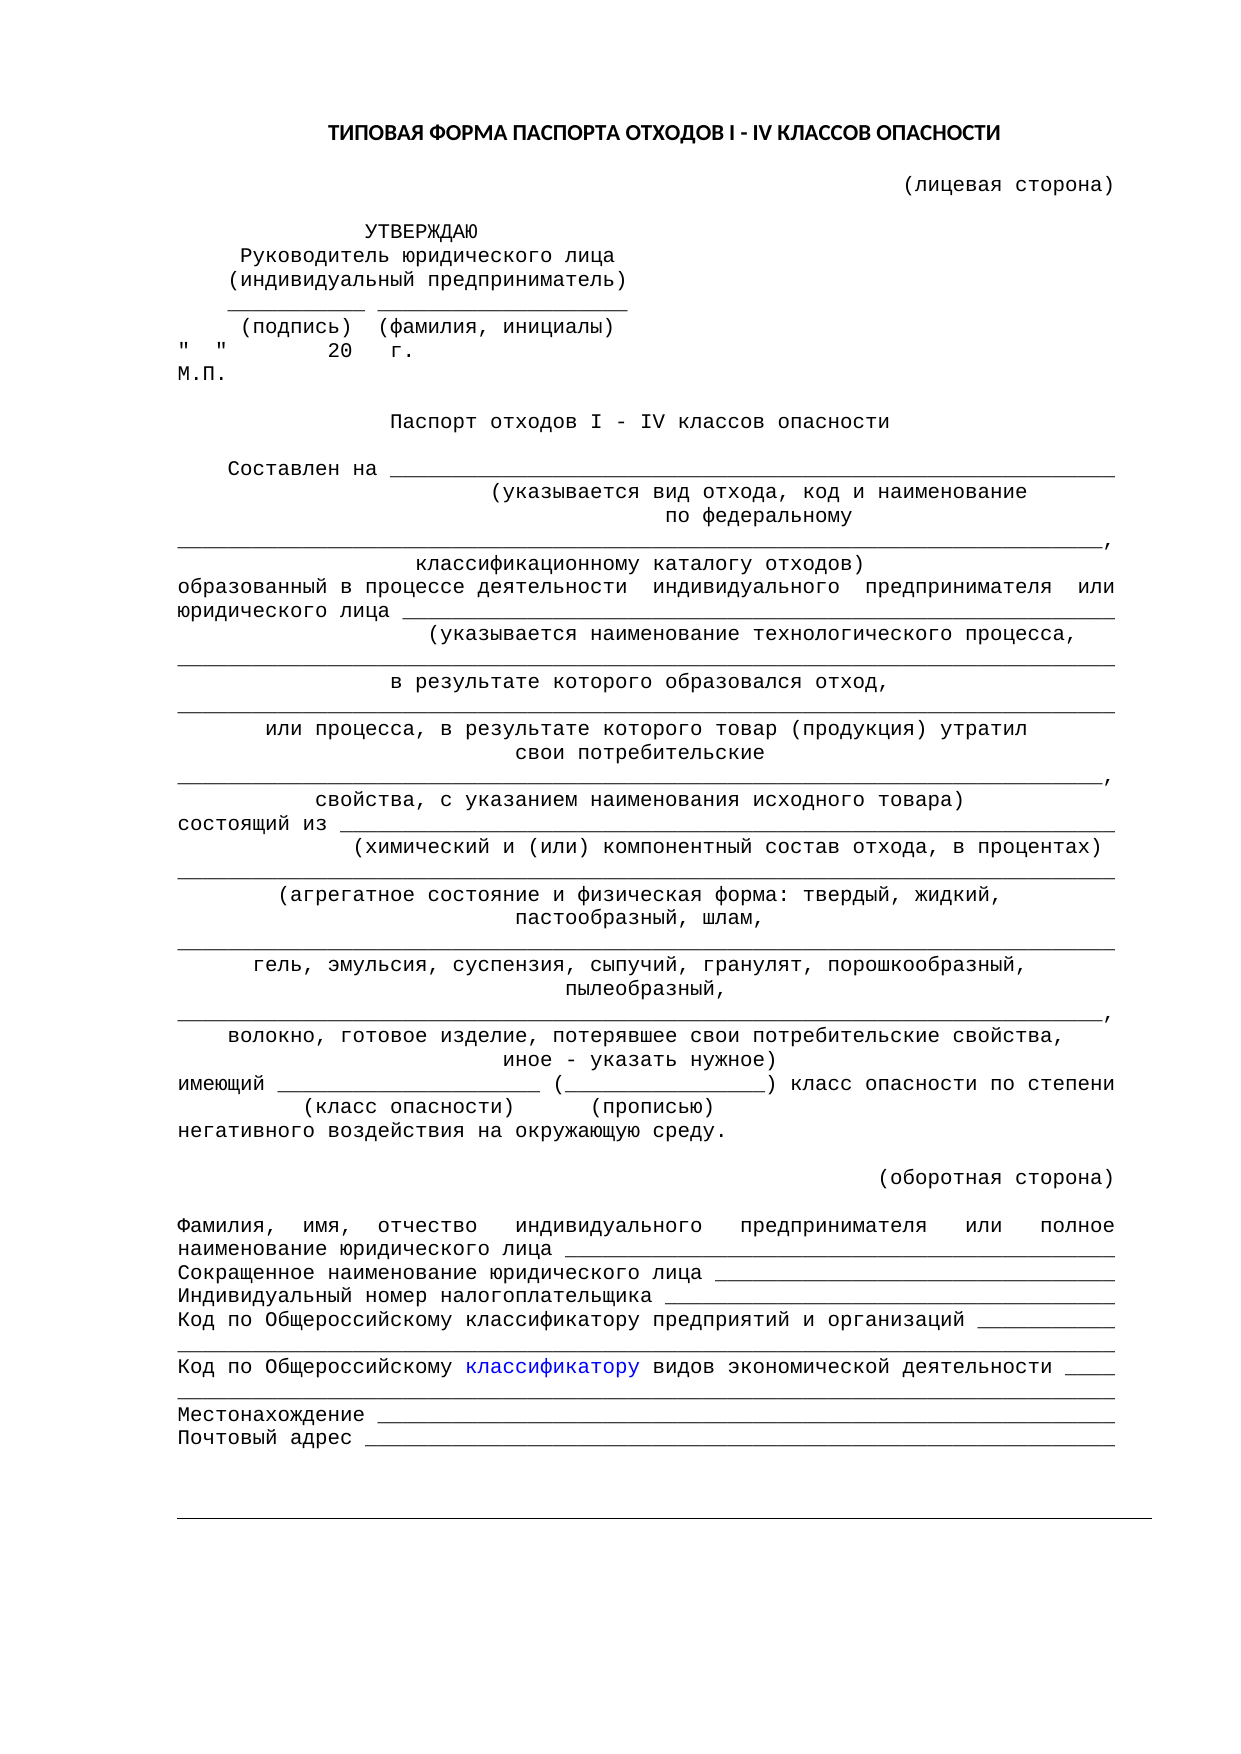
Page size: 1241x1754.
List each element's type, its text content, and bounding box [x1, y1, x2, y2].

text ___________________________________________________________________________ [177, 694, 1152, 718]
text Код по Общероссийскому классификатору видов экономической деятельности ____ [177, 1356, 1152, 1380]
text (индивидуальный предприниматель) [177, 269, 1152, 292]
text ___________________________________________________________________________ [177, 1380, 1152, 1404]
title ТИПОВАЯ ФОРМА ПАСПОРТА ОТХОДОВ I - IV КЛАССОВ ОПАСНОСТИ [177, 118, 1152, 146]
text пастообразный, шлам, [177, 907, 1152, 931]
text Руководитель юридического лица [177, 245, 1152, 269]
text Составлен на __________________________________________________________ [177, 458, 1152, 482]
text ___________________________________________________________________________ [177, 647, 1152, 671]
text или процесса, в результате которого товар (продукция) утратил [177, 718, 1152, 742]
text __________________________________________________________________________, [177, 1002, 1152, 1025]
text Фамилия, имя, отчество индивидуального предпринимателя или полное [177, 1214, 1152, 1238]
text " " 20 г. [177, 340, 1152, 363]
text юридического лица _________________________________________________________ [177, 600, 1152, 623]
text ___________________________________________________________________________ [177, 931, 1152, 954]
text в результате которого образовался отход, [177, 671, 1152, 694]
text классификационному каталогу отходов) [177, 552, 1152, 576]
text (агрегатное состояние и физическая форма: твердый, жидкий, [177, 883, 1152, 907]
text волокно, готовое изделие, потерявшее свои потребительские свойства, [177, 1025, 1152, 1049]
text по федеральному [177, 505, 1152, 529]
text (оборотная сторона) [177, 1167, 1152, 1191]
text ___________________________________________________________________________ [177, 1333, 1152, 1356]
text Местонахождение ___________________________________________________________ [177, 1404, 1152, 1427]
text свойства, с указанием наименования исходного товара) [177, 789, 1152, 813]
text образованный в процессе деятельности индивидуального предпринимателя или [177, 576, 1152, 600]
text наименование юридического лица ____________________________________________ [177, 1238, 1152, 1262]
text состоящий из ______________________________________________________________ [177, 813, 1152, 836]
text ___________________________________________________________________________ [177, 860, 1152, 883]
text ___________ ____________________ [177, 292, 1152, 316]
text (указывается вид отхода, код и наименование [177, 482, 1152, 505]
text Код по Общероссийскому классификатору предприятий и организаций ___________ [177, 1309, 1152, 1333]
text (химический и (или) компонентный состав отхода, в процентах) [177, 836, 1152, 860]
text иное - указать нужное) [177, 1049, 1152, 1073]
text пылеобразный, [177, 978, 1152, 1002]
text Почтовый адрес ____________________________________________________________ [177, 1427, 1152, 1451]
text (подпись) (фамилия, инициалы) [177, 316, 1152, 340]
text (лицевая сторона) [177, 174, 1152, 198]
text имеющий _____________________ (________________) класс опасности по степени [177, 1073, 1152, 1096]
text М.П. [177, 363, 1152, 387]
text __________________________________________________________________________, [177, 529, 1152, 552]
text свои потребительские [177, 742, 1152, 765]
text (указывается наименование технологического процесса, [177, 623, 1152, 647]
text __________________________________________________________________________, [177, 765, 1152, 789]
text Сокращенное наименование юридического лица ________________________________ [177, 1262, 1152, 1286]
text Паспорт отходов I - IV классов опасности [177, 411, 1152, 434]
text гель, эмульсия, суспензия, сыпучий, гранулят, порошкообразный, [177, 954, 1152, 978]
text (класс опасности) (прописью) [177, 1096, 1152, 1120]
text негативного воздействия на окружающую среду. [177, 1120, 1152, 1144]
text УТВЕРЖДАЮ [177, 221, 1152, 245]
text Индивидуальный номер налогоплательщика ____________________________________ [177, 1286, 1152, 1309]
